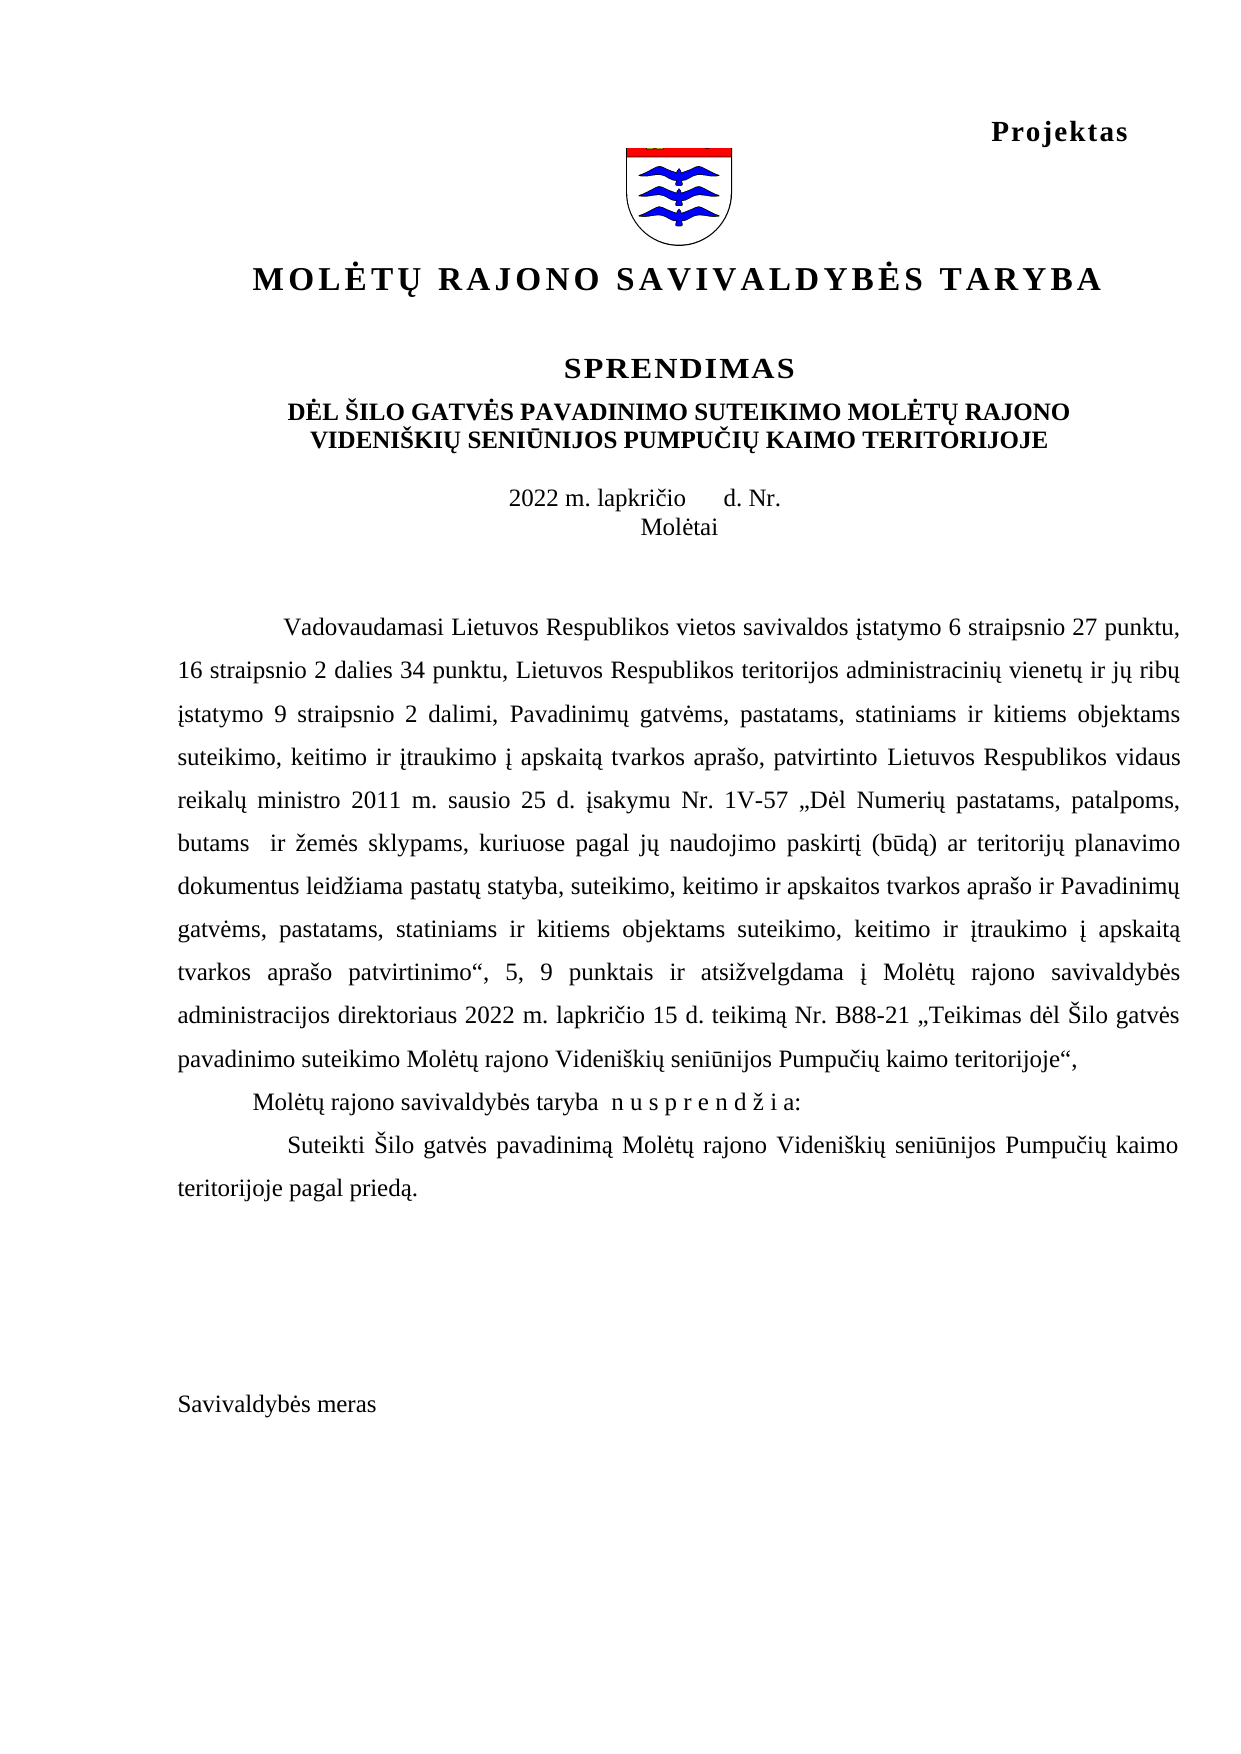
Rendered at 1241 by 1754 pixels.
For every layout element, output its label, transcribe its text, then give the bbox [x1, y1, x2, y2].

text 2022 m. lapkričio d. Nr. [177, 483, 1181, 512]
text Vadovaudamasi Lietuvos Respublikos vietos savivaldos įstatymo 6 straipsnio 27 punktu, 16 straipsnio 2 dalies 34 punktu, Lietuvos Respublikos teritorijos administracinių vienetų ir jų ribų įstatymo 9 straipsnio 2 dalimi, Pavadinimų gatvėms, pastatams, statiniams ir kitiems objektams suteikimo, keitimo ir įtraukimo į apskaitą tvarkos aprašo, patvirtinto Lietuvos Respublikos vidaus reikalų ministro . sausio 25 d. įsakymu Nr. 1V-57 „Dėl Numerių pastatams, patalpoms, butams ir žemės sklypams, kuriuose pagal jų naudojimo paskirtį (būdą) ar teritorijų planavimo dokumentus leidžiama pastatų statyba, suteikimo, keitimo ir apskaitos tvarkos aprašo ir Pavadinimų gatvėms, pastatams, statiniams ir kitiems objektams suteikimo, keitimo ir įtraukimo į apskaitą tvarkos aprašo patvirtinimo“, 5, 9 punktais ir atsižvelgdama į Molėtų rajono savivaldybės administracijos direktoriaus 2022 m. lapkričio 15 d. teikimą Nr. B88-21 „Teikimas dėl Šilo gatvės pavadinimo suteikimo Molėtų rajono Videniškių seniūnijos Pumpučių kaimo teritorijoje“, [177, 612, 1181, 1072]
text Suteikti Šilo gatvės pavadinimą Molėtų rajono Videniškių seniūnijos Pumpučių kaimo teritorijoje pagal priedą. [177, 1130, 1181, 1202]
text DĖL šilo GATVės PAVADINIMo SUTEIKIMO MOLĖTŲ RAJONO [177, 397, 1181, 426]
text Projektas [552, 114, 1127, 148]
text Molėtų rajono savivaldybės taryba n u s p r e n d ž i a: [177, 1087, 1181, 1116]
text SPRENDIMAS [177, 351, 1181, 384]
text videniškių SENIŪNIJOS pumpučių KAIMO TERITORIJOJE [177, 426, 1181, 483]
text Savivaldybės meras [177, 1389, 1181, 1417]
text Molėtai [177, 512, 1181, 541]
text Molėtų rajono savivaldybės taryba [177, 259, 1181, 297]
